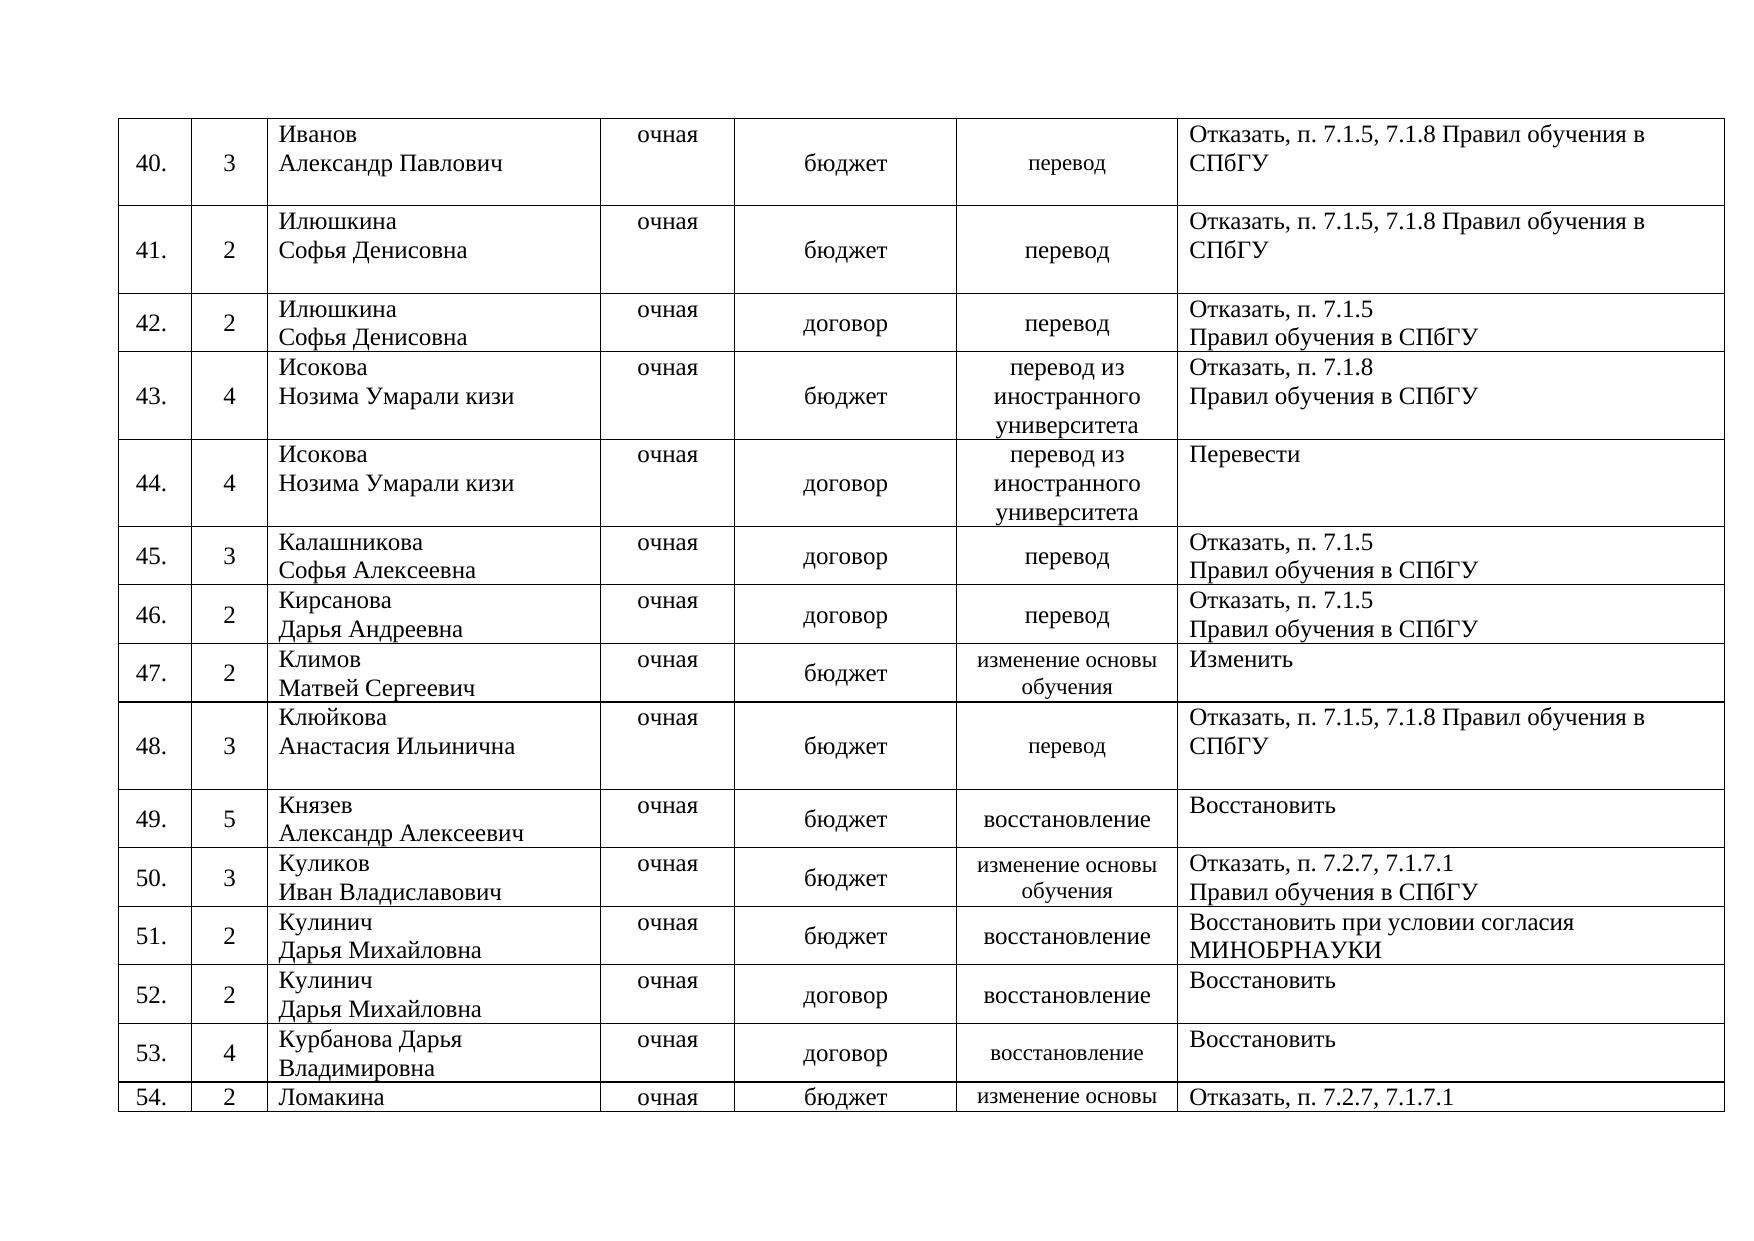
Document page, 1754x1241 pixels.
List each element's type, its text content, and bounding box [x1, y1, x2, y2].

table_cell [119, 1083, 191, 1111]
table_cell Восстановить [1178, 790, 1724, 847]
table_cell очная [601, 294, 734, 351]
table_cell бюджет [735, 119, 956, 205]
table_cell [268, 1083, 600, 1111]
table_cell Климов Матвей Сергеевич [268, 644, 600, 701]
table_cell [119, 644, 191, 701]
table_cell договор [735, 527, 956, 584]
table_cell Отказать, п. 7.2.7, 7.1.7.1 Правил обучения в СПбГУ [1178, 848, 1724, 906]
table_cell восстановление [957, 790, 1177, 847]
table_cell 5 [192, 790, 267, 847]
table_cell 4 [192, 440, 267, 526]
table_cell [119, 703, 191, 789]
table_cell 3 [192, 119, 267, 205]
table_cell договор [735, 440, 956, 526]
table_cell [119, 352, 191, 438]
table_cell Калашникова Софья Алексеевна [268, 527, 600, 584]
table_cell 2 [192, 206, 267, 293]
table_cell [119, 206, 191, 293]
table_cell [119, 907, 191, 964]
table_cell [119, 585, 191, 643]
table_cell Восстановить [1178, 1024, 1724, 1081]
table_cell Клюйкова Анастасия Ильинична [268, 703, 600, 789]
table_cell перевод [957, 206, 1177, 293]
table_cell 2 [192, 585, 267, 643]
table_cell [119, 527, 191, 584]
table_cell восстановление [957, 965, 1177, 1023]
table_cell очная [601, 965, 734, 1023]
table_cell [119, 440, 191, 526]
table_cell Кулинич Дарья Михайловна [268, 907, 600, 964]
table_cell Кулинич Дарья Михайловна [268, 965, 600, 1023]
table_cell Иванов Александр Павлович [268, 119, 600, 205]
table_cell Илюшкина Софья Денисовна [268, 206, 600, 293]
table_cell Восстановить [1178, 965, 1724, 1023]
table_cell Исокова Нозима Умарали кизи [268, 440, 600, 526]
table_cell [119, 790, 191, 847]
table_cell очная [601, 1024, 734, 1081]
table_cell Илюшкина Софья Денисовна [268, 294, 600, 351]
table_cell перевод [957, 585, 1177, 643]
table_cell очная [601, 907, 734, 964]
table_cell 2 [192, 1083, 267, 1111]
table_cell очная [601, 352, 734, 438]
table_cell Отказать, п. 7.1.5 Правил обучения в СПбГУ [1178, 294, 1724, 351]
table_cell бюджет [735, 703, 956, 789]
table_cell Отказать, п. 7.1.5 Правил обучения в СПбГУ [1178, 585, 1724, 643]
table_cell 3 [192, 848, 267, 906]
table_cell договор [735, 965, 956, 1023]
table_cell 3 [192, 527, 267, 584]
table_cell очная [601, 644, 734, 701]
table_cell Курбанова Дарья Владимировна [268, 1024, 600, 1081]
table_cell перевод [957, 703, 1177, 789]
table_cell [119, 119, 191, 205]
table_cell [119, 965, 191, 1023]
table_cell [119, 294, 191, 351]
table_cell [119, 1024, 191, 1081]
table_cell договор [735, 585, 956, 643]
table_cell Отказать, п. 7.1.5 Правил обучения в СПбГУ [1178, 527, 1724, 584]
table_cell очная [601, 848, 734, 906]
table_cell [957, 1083, 1177, 1111]
table_cell Отказать, п. 7.1.5, 7.1.8 Правил обучения в СПбГУ [1178, 703, 1724, 789]
table_cell Князев Александр Алексеевич [268, 790, 600, 847]
table_cell очная [601, 440, 734, 526]
table_cell перевод из иностранного университета [957, 352, 1177, 438]
table_cell восстановление [957, 907, 1177, 964]
table_cell Изменить [1178, 644, 1724, 701]
table_cell Перевести [1178, 440, 1724, 526]
table_cell очная [601, 119, 734, 205]
table_cell Куликов Иван Владиславович [268, 848, 600, 906]
table_cell 3 [192, 703, 267, 789]
table_cell очная [601, 1083, 734, 1111]
table_cell бюджет [735, 206, 956, 293]
table_cell очная [601, 703, 734, 789]
table_cell восстановление [957, 1024, 1177, 1081]
table_cell [119, 848, 191, 906]
table_cell перевод [957, 527, 1177, 584]
table_cell 2 [192, 294, 267, 351]
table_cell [1178, 1083, 1724, 1111]
table_cell Отказать, п. 7.1.5, 7.1.8 Правил обучения в СПбГУ [1178, 119, 1724, 205]
table_cell бюджет [735, 644, 956, 701]
table_cell договор [735, 1024, 956, 1081]
table_cell 4 [192, 1024, 267, 1081]
table_cell Исокова Нозима Умарали кизи [268, 352, 600, 438]
table_cell перевод [957, 119, 1177, 205]
table_cell бюджет [735, 907, 956, 964]
table_cell изменение основы обучения [957, 848, 1177, 906]
table_cell бюджет [735, 1083, 956, 1111]
table_cell Отказать, п. 7.1.5, 7.1.8 Правил обучения в СПбГУ [1178, 206, 1724, 293]
table_cell очная [601, 527, 734, 584]
table_cell договор [735, 294, 956, 351]
table_cell очная [601, 790, 734, 847]
table_cell Кирсанова Дарья Андреевна [268, 585, 600, 643]
table_cell Восстановить при условии согласия МИНОБРНАУКИ [1178, 907, 1724, 964]
table_cell очная [601, 206, 734, 293]
table_cell 2 [192, 644, 267, 701]
table_cell бюджет [735, 848, 956, 906]
table_cell 2 [192, 907, 267, 964]
table_cell перевод [957, 294, 1177, 351]
table_cell 4 [192, 352, 267, 438]
table_cell очная [601, 585, 734, 643]
table_cell изменение основы обучения [957, 644, 1177, 701]
table_cell перевод из иностранного университета [957, 440, 1177, 526]
table_cell бюджет [735, 352, 956, 438]
table_cell Отказать, п. 7.1.8 Правил обучения в СПбГУ [1178, 352, 1724, 438]
table_cell 2 [192, 965, 267, 1023]
table_cell бюджет [735, 790, 956, 847]
